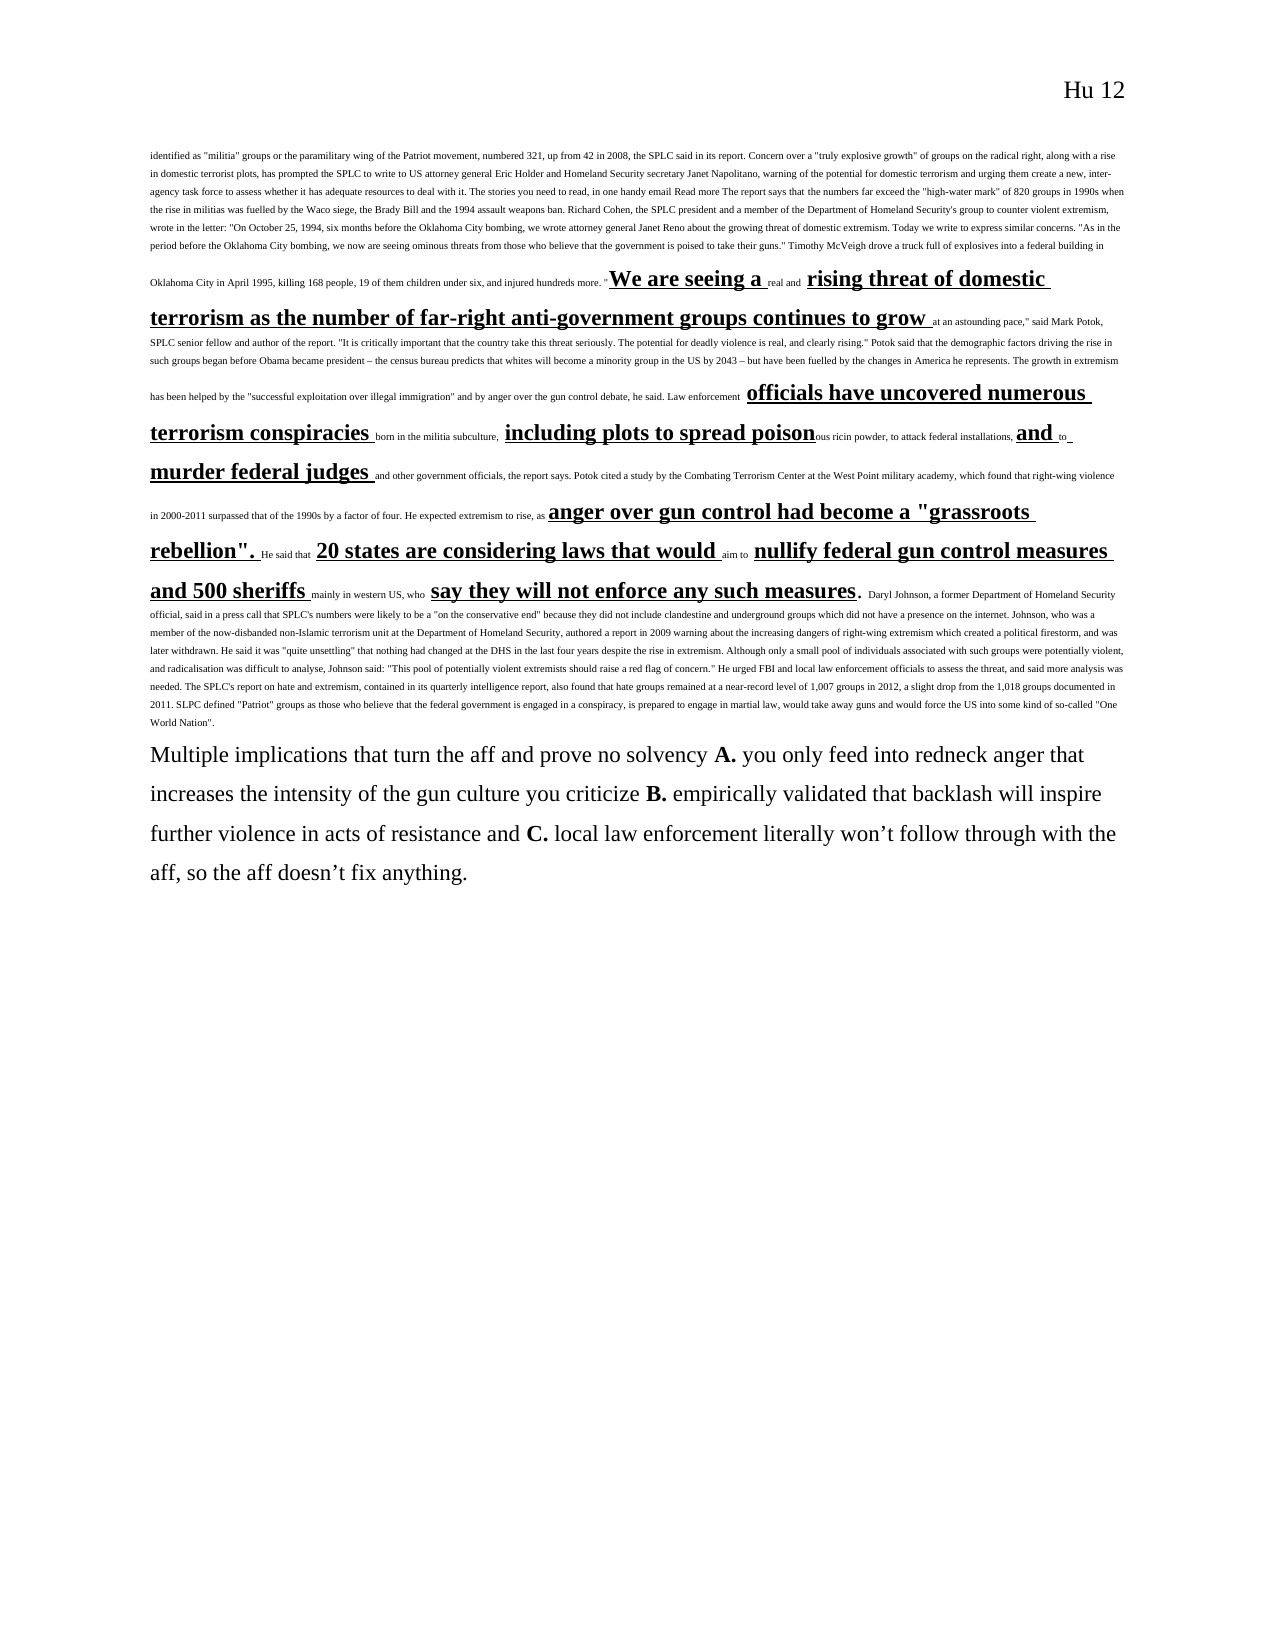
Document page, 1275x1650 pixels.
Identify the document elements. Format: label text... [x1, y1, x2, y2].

text Multiple implications that turn the aff and prove no solvency A. you only feed into redneck anger that increases the intensity of the gun culture you criticize B. empirically validated that backlash will inspire further violence in acts of resistance and C. local law enforcement literally won’t follow through with the aff, so the aff doesn’t fix anything. [150, 741, 1125, 886]
